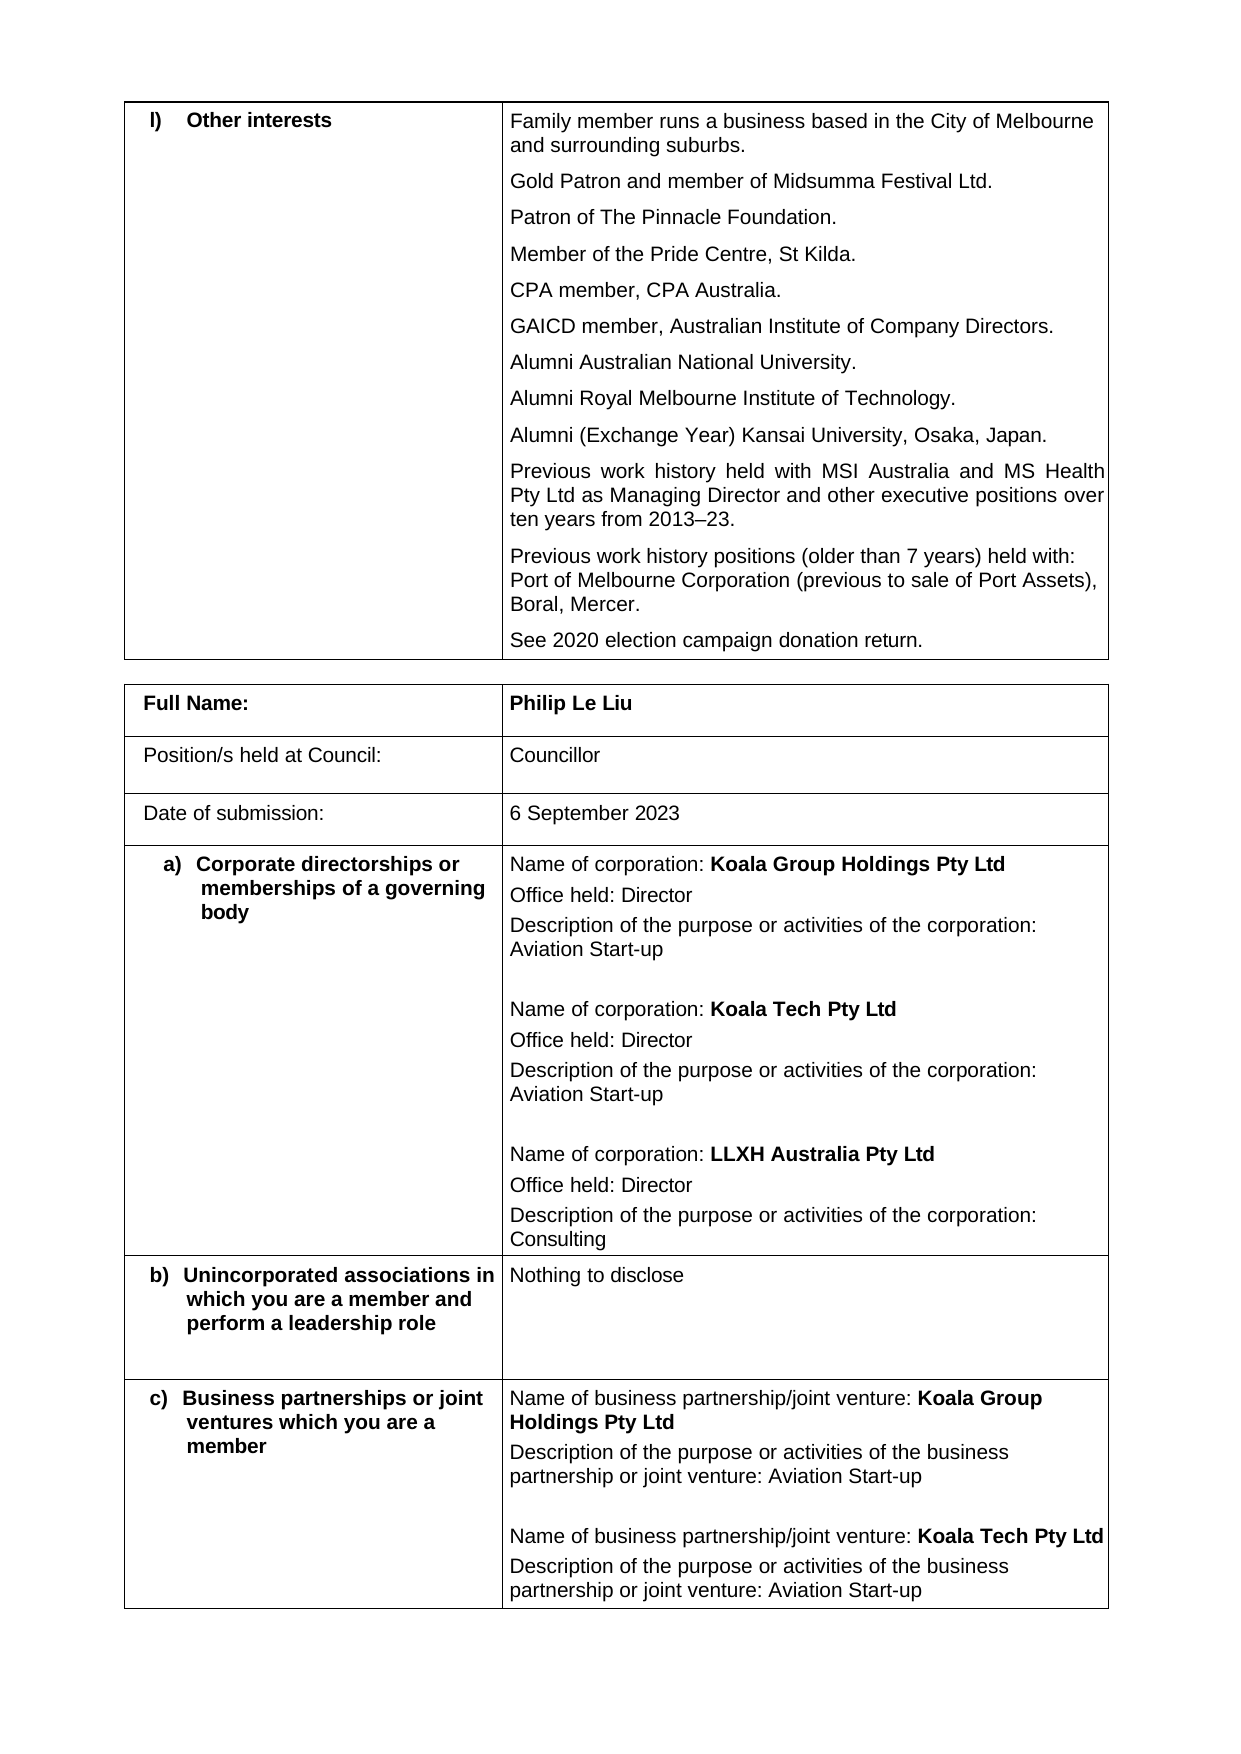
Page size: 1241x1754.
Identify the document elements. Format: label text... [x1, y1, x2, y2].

table_cell Nothing to disclose [503, 1256, 1108, 1378]
table_header Philip Le Liu [503, 685, 1108, 736]
table_cell c) Business partnerships or joint ventures which you are a member [125, 1380, 502, 1607]
table_cell Councillor [503, 737, 1108, 793]
table_cell Name of business partnership/joint venture: Koala Group Holdings Pty Ltd Description of the purpose or activities of the business partnership or joint venture: Aviation Start-up Name of business partnership/joint venture: Koala Tech Pty Ltd Description of the purpose or activities of the business partnership or joint venture: Aviation Start-up [503, 1380, 1108, 1607]
table_cell Name of corporation: Koala Group Holdings Pty Ltd Office held: Director Description of the purpose or activities of the corporation: Aviation Start-up Name of corporation: Koala Tech Pty Ltd Office held: Director Description of the purpose or activities of the corporation: Aviation Start-up Name of corporation: LLXH Australia Pty Ltd Office held: Director Description of the purpose or activities of the corporation: Consulting [503, 846, 1108, 1255]
table_header Full Name: [125, 685, 502, 736]
table_cell 6 September 2023 [503, 794, 1108, 845]
table_cell l) Other interests [125, 103, 502, 658]
table_cell Family member runs a business based in the City of Melbourne and surrounding suburbs. Gold Patron and member of Midsumma Festival Ltd. Patron of The Pinnacle Foundation. Member of the Pride Centre, St Kilda. CPA member, CPA Australia. GAICD member, Australian Institute of Company Directors. Alumni Australian National University. Alumni Royal Melbourne Institute of Technology. Alumni (Exchange Year) Kansai University, Osaka, Japan. Previous work history held with MSI Australia and MS Health Pty Ltd as Managing Director and other executive positions over ten years from 2013–23. Previous work history positions (older than 7 years) held with: Port of Melbourne Corporation (previous to sale of Port Assets), Boral, Mercer. See 2020 election campaign donation return. [503, 103, 1108, 658]
table_cell a) Corporate directorships or memberships of a governing body [125, 846, 502, 1255]
table_cell b) Unincorporated associations in which you are a member and perform a leadership role [125, 1256, 502, 1378]
table_cell Position/s held at Council: [125, 737, 502, 793]
table_cell Date of submission: [125, 794, 502, 845]
